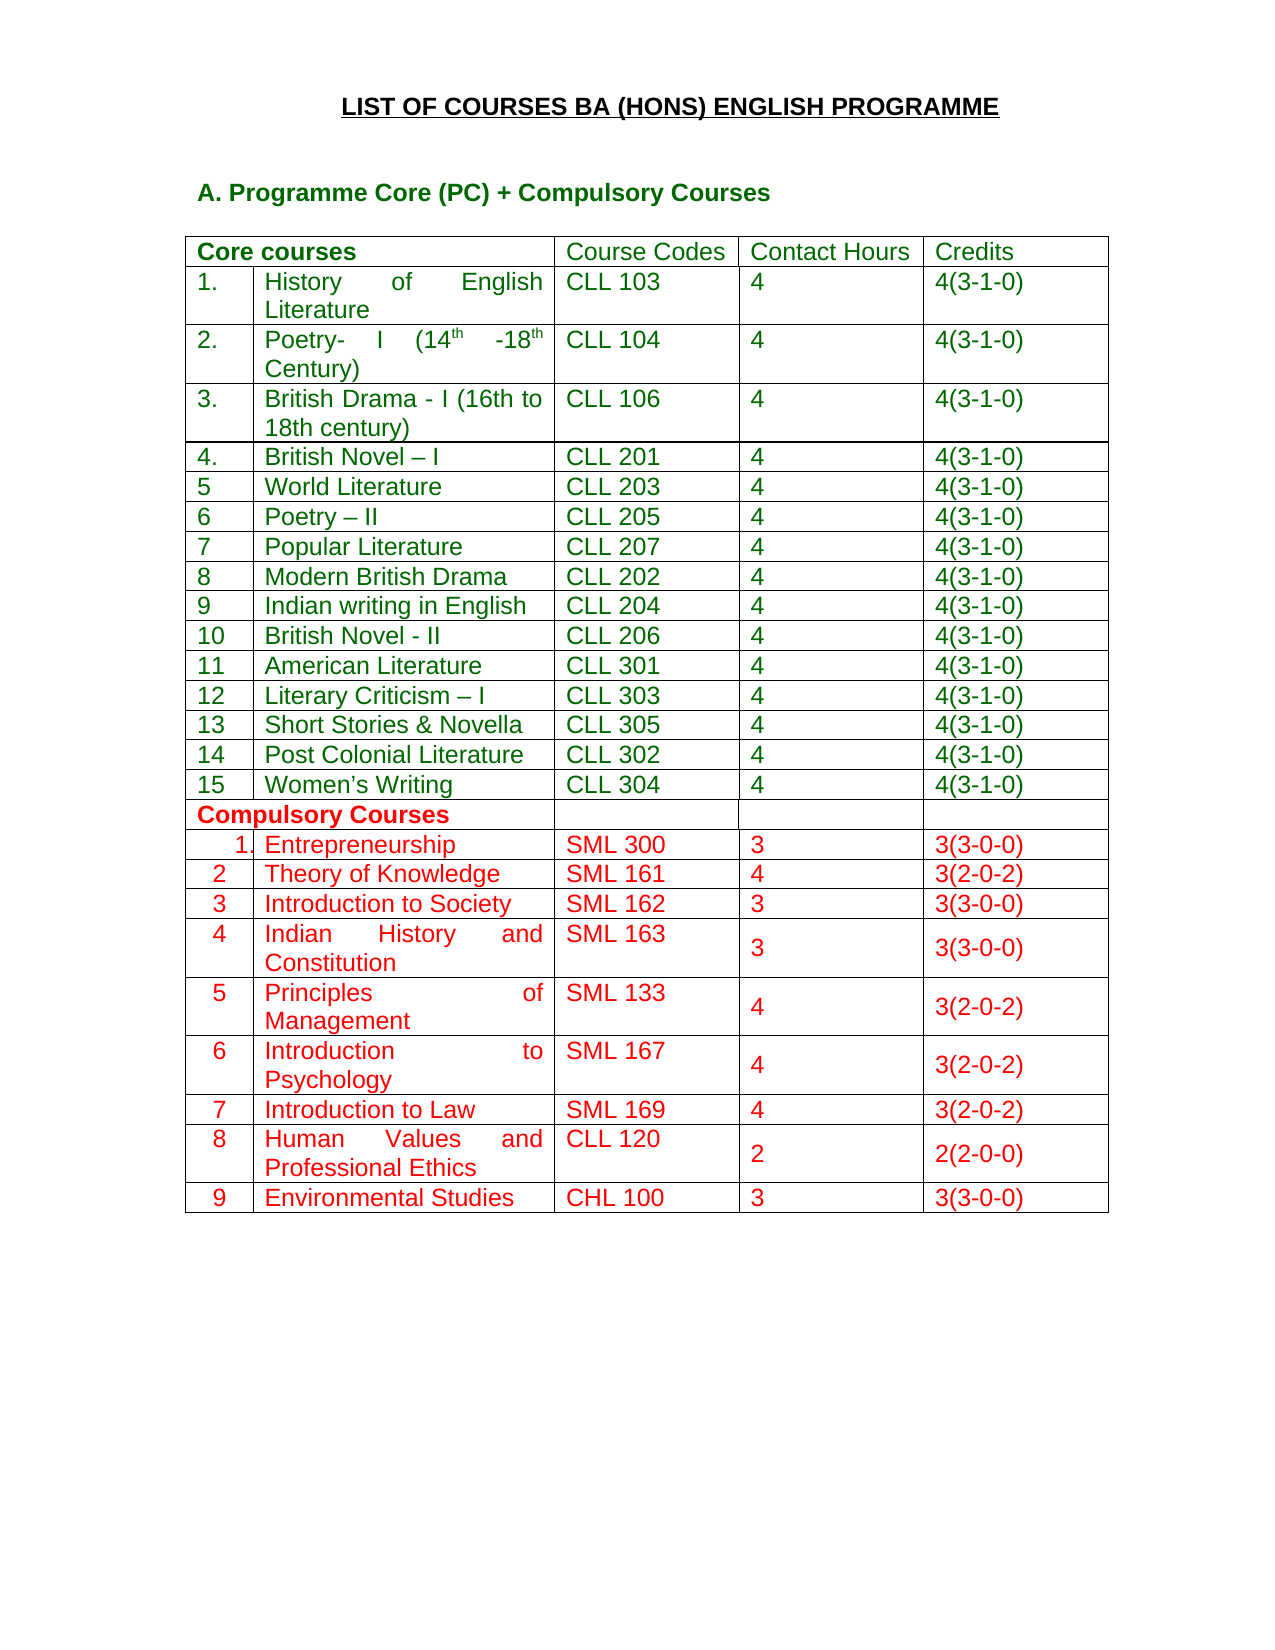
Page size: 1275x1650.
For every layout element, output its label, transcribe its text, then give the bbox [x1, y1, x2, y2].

table_header Credits [924, 237, 1108, 266]
table_cell Popular Literature [254, 532, 554, 561]
table_cell 4 [740, 325, 923, 383]
table_cell 4(3-1-0) [924, 711, 1108, 739]
table_cell CLL 204 [555, 591, 739, 620]
table_cell 4(3-1-0) [924, 562, 1108, 590]
table_cell 4 [740, 267, 923, 324]
table_cell Theory of Knowledge [254, 860, 554, 888]
table_cell 3 [740, 889, 923, 918]
table_cell Poetry- I (14th -18th Century) [254, 325, 554, 383]
table_cell CLL 120 [555, 1125, 739, 1182]
table_cell 4(3-1-0) [924, 443, 1108, 471]
table_cell Introduction to Psychology [254, 1036, 554, 1094]
table_cell 4 [740, 711, 923, 739]
table_cell 4(3-1-0) [924, 770, 1108, 799]
table_cell 2 [740, 1125, 923, 1182]
table_cell [555, 800, 738, 829]
table_cell Literary Criticism – I [254, 681, 554, 709]
table_cell 4(3-1-0) [924, 384, 1108, 441]
table_cell 4(3-1-0) [924, 651, 1108, 680]
table_cell 14 [186, 740, 253, 769]
table_cell 2. [186, 325, 253, 383]
table_cell 4 [740, 532, 923, 561]
table_cell 4 [740, 562, 923, 590]
table_cell 4(3-1-0) [924, 267, 1108, 324]
table_cell Introduction to Law [254, 1095, 554, 1123]
table_cell CLL 201 [555, 443, 739, 471]
table_cell 4(3-1-0) [924, 621, 1108, 650]
table_cell 4 [740, 651, 923, 680]
table_cell 3(2-0-2) [924, 978, 1108, 1035]
table_cell World Literature [254, 472, 554, 501]
table_cell 10 [186, 621, 253, 650]
table_cell 4 [740, 1095, 923, 1123]
table_cell 4 [740, 472, 923, 501]
table_cell SML 169 [555, 1095, 739, 1123]
table_cell 11 [186, 651, 253, 680]
table_cell Indian History and Constitution [254, 919, 554, 977]
table_cell 4 [740, 443, 923, 471]
table_cell 1. [186, 267, 253, 324]
table_cell 3(3-0-0) [924, 919, 1108, 977]
table_cell 7 [186, 1095, 253, 1123]
table_cell 4 [740, 681, 923, 709]
table_cell 8 [186, 562, 253, 590]
table_cell Introduction to Society [254, 889, 554, 918]
table_cell 4 [186, 919, 253, 977]
table_cell 4(3-1-0) [924, 681, 1108, 709]
table_cell 7 [186, 532, 253, 561]
table_cell [924, 800, 1108, 829]
table_cell [186, 830, 253, 858]
table_cell CLL 301 [555, 651, 739, 680]
table_cell 3(2-0-2) [924, 1095, 1108, 1123]
table_cell 2(2-0-0) [924, 1125, 1108, 1182]
table_cell 4(3-1-0) [924, 591, 1108, 620]
table_cell Short Stories & Novella [254, 711, 554, 739]
table_cell CHL 100 [555, 1183, 739, 1212]
table_cell 4 [740, 384, 923, 441]
table_cell 3 [740, 1183, 923, 1212]
table_cell SML 167 [555, 1036, 739, 1094]
table_cell British Novel – I [254, 443, 554, 471]
table_cell 3 [186, 889, 253, 918]
table_cell 3(3-0-0) [924, 830, 1108, 858]
table_cell 3(2-0-2) [924, 1036, 1108, 1094]
table_header Contact Hours [739, 237, 923, 266]
table_cell British Drama - I (16th to 18th century) [254, 384, 554, 441]
table_cell 3 [740, 830, 923, 858]
table_cell CLL 206 [555, 621, 739, 650]
table_cell 4 [740, 860, 923, 888]
table_cell 2 [186, 860, 253, 888]
table_cell Environmental Studies [254, 1183, 554, 1212]
table_header Core courses [186, 237, 554, 266]
table_cell CLL 305 [555, 711, 739, 739]
table_cell 4 [740, 740, 923, 769]
table_cell CLL 202 [555, 562, 739, 590]
table_cell 4 [740, 770, 923, 799]
table_cell 12 [186, 681, 253, 709]
table_cell 15 [186, 770, 253, 799]
table_cell SML 163 [555, 919, 739, 977]
table_cell SML 300 [555, 830, 739, 858]
table_cell CLL 104 [555, 325, 739, 383]
table_cell 4 [740, 502, 923, 531]
table_cell Human Values and Professional Ethics [254, 1125, 554, 1182]
table_cell CLL 205 [555, 502, 739, 531]
table_cell CLL 103 [555, 267, 739, 324]
table_cell 3(3-0-0) [924, 1183, 1108, 1212]
table_cell History of English Literature [254, 267, 554, 324]
table_cell 4(3-1-0) [924, 740, 1108, 769]
table_cell 4 [740, 1036, 923, 1094]
table_cell 4(3-1-0) [924, 502, 1108, 531]
table_cell 4 [740, 978, 923, 1035]
table_cell Poetry – II [254, 502, 554, 531]
table_cell Compulsory Courses [186, 800, 554, 829]
table_cell CLL 303 [555, 681, 739, 709]
table_cell SML 133 [555, 978, 739, 1035]
table_cell [739, 800, 923, 829]
table_cell CLL 304 [555, 770, 739, 799]
table_cell 4(3-1-0) [924, 325, 1108, 383]
table_cell CLL 207 [555, 532, 739, 561]
table_cell 5 [186, 978, 253, 1035]
table_cell 9 [186, 591, 253, 620]
table_cell 6 [186, 502, 253, 531]
table_cell 3(2-0-2) [924, 860, 1108, 888]
table_cell 4. [186, 443, 253, 471]
table_cell Entrepreneurship [254, 830, 554, 858]
table_cell Modern British Drama [254, 562, 554, 590]
table_cell Women’s Writing [254, 770, 554, 799]
table_cell 4 [740, 591, 923, 620]
table_cell 13 [186, 711, 253, 739]
table_cell 8 [186, 1125, 253, 1182]
table_cell CLL 302 [555, 740, 739, 769]
table_cell 3 [740, 919, 923, 977]
table_cell 3. [186, 384, 253, 441]
table_cell 4(3-1-0) [924, 472, 1108, 501]
table_cell 4 [740, 621, 923, 650]
table_cell British Novel - II [254, 621, 554, 650]
table_cell Principles of Management [254, 978, 554, 1035]
table_cell 9 [186, 1183, 253, 1212]
table_cell 4(3-1-0) [924, 532, 1108, 561]
table_cell 3(3-0-0) [924, 889, 1108, 918]
table_header Course Codes [555, 237, 738, 266]
table_cell 5 [186, 472, 253, 501]
list A. Programme Core (PC) + Compulsory Courses [197, 178, 1219, 207]
table_cell CLL 203 [555, 472, 739, 501]
table_cell SML 161 [555, 860, 739, 888]
table_cell Indian writing in English [254, 591, 554, 620]
table_cell CLL 106 [555, 384, 739, 441]
table_cell 6 [186, 1036, 253, 1094]
text LIST OF COURSES BA (HONS) ENGLISH PROGRAMME [122, 92, 1219, 121]
table_cell SML 162 [555, 889, 739, 918]
table_cell American Literature [254, 651, 554, 680]
table_cell Post Colonial Literature [254, 740, 554, 769]
